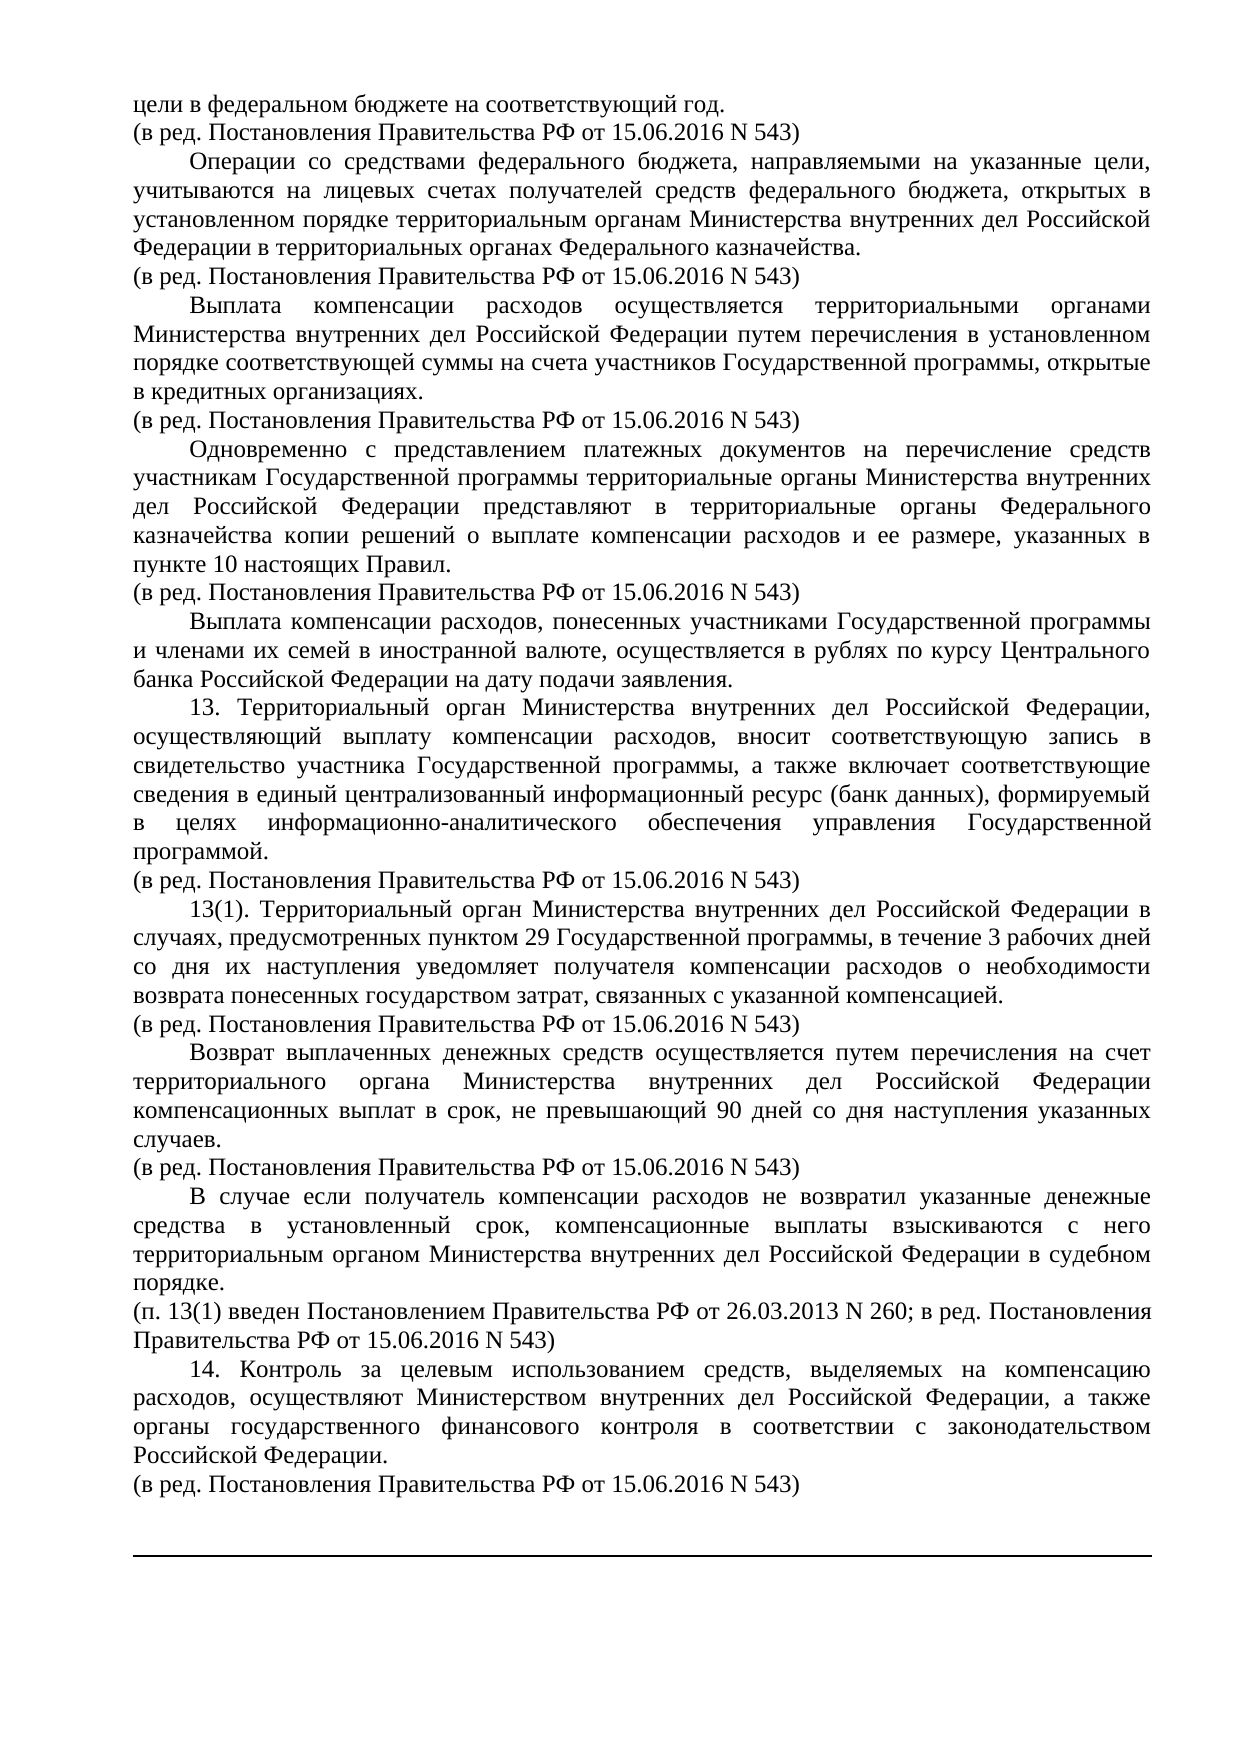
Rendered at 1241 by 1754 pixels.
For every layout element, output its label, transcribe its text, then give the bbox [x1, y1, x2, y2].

text (в ред. Постановления Правительства РФ от 15.06.2016 N 543) [133, 1469, 1152, 1497]
text В случае если получатель компенсации расходов не возвратил указанные денежные средства в установленный срок, компенсационные выплаты взыскиваются с него территориальным органом Министерства внутренних дел Российской Федерации в судебном порядке. [133, 1181, 1152, 1296]
text (в ред. Постановления Правительства РФ от 15.06.2016 N 543) [133, 261, 1152, 290]
text Операции со средствами федерального бюджета, направляемыми на указанные цели, учитываются на лицевых счетах получателей средств федерального бюджета, открытых в установленном порядке территориальным органам Министерства внутренних дел Российской Федерации в территориальных органах Федерального казначейства. [133, 146, 1152, 261]
text Выплата компенсации расходов, понесенных участниками Государственной программы и членами их семей в иностранной валюте, осуществляется в рублях по курсу Центрального банка Российской Федерации на дату подачи заявления. [133, 606, 1152, 692]
text 13(1). Территориальный орган Министерства внутренних дел Российской Федерации в случаях, предусмотренных пунктом 29 Государственной программы, в течение 3 рабочих дней со дня их наступления уведомляет получателя компенсации расходов о необходимости возврата понесенных государством затрат, связанных с указанной компенсацией. [133, 894, 1152, 1009]
text Выплата компенсации расходов осуществляется территориальными органами Министерства внутренних дел Российской Федерации путем перечисления в установленном порядке соответствующей суммы на счета участников Государственной программы, открытые в кредитных организациях. [133, 290, 1152, 405]
text 13. Территориальный орган Министерства внутренних дел Российской Федерации, осуществляющий выплату компенсации расходов, вносит соответствующую запись в свидетельство участника Государственной программы, а также включает соответствующие сведения в единый централизованный информационный ресурс (банк данных), формируемый в целях информационно-аналитического обеспечения управления Государственной программой. [133, 692, 1152, 865]
text Возврат выплаченных денежных средств осуществляется путем перечисления на счет территориального органа Министерства внутренних дел Российской Федерации компенсационных выплат в срок, не превышающий 90 дней со дня наступления указанных случаев. [133, 1037, 1152, 1152]
text 14. Контроль за целевым использованием средств, выделяемых на компенсацию расходов, осуществляют Министерством внутренних дел Российской Федерации, а также органы государственного финансового контроля в соответствии с законодательством Российской Федерации. [133, 1354, 1152, 1469]
text (в ред. Постановления Правительства РФ от 15.06.2016 N 543) [133, 117, 1152, 146]
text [133, 89, 1152, 117]
text (в ред. Постановления Правительства РФ от 15.06.2016 N 543) [133, 577, 1152, 606]
text Одновременно с представлением платежных документов на перечисление средств участникам Государственной программы территориальные органы Министерства внутренних дел Российской Федерации представляют в территориальные органы Федерального казначейства копии решений о выплате компенсации расходов и ее размере, указанных в пункте 10 настоящих Правил. [133, 434, 1152, 577]
text (в ред. Постановления Правительства РФ от 15.06.2016 N 543) [133, 1152, 1152, 1181]
text (п. 13(1) введен Постановлением Правительства РФ от 26.03.2013 N 260; в ред. Постановления Правительства РФ от 15.06.2016 N 543) [133, 1296, 1152, 1354]
text (в ред. Постановления Правительства РФ от 15.06.2016 N 543) [133, 865, 1152, 894]
text (в ред. Постановления Правительства РФ от 15.06.2016 N 543) [133, 1009, 1152, 1037]
text (в ред. Постановления Правительства РФ от 15.06.2016 N 543) [133, 405, 1152, 434]
